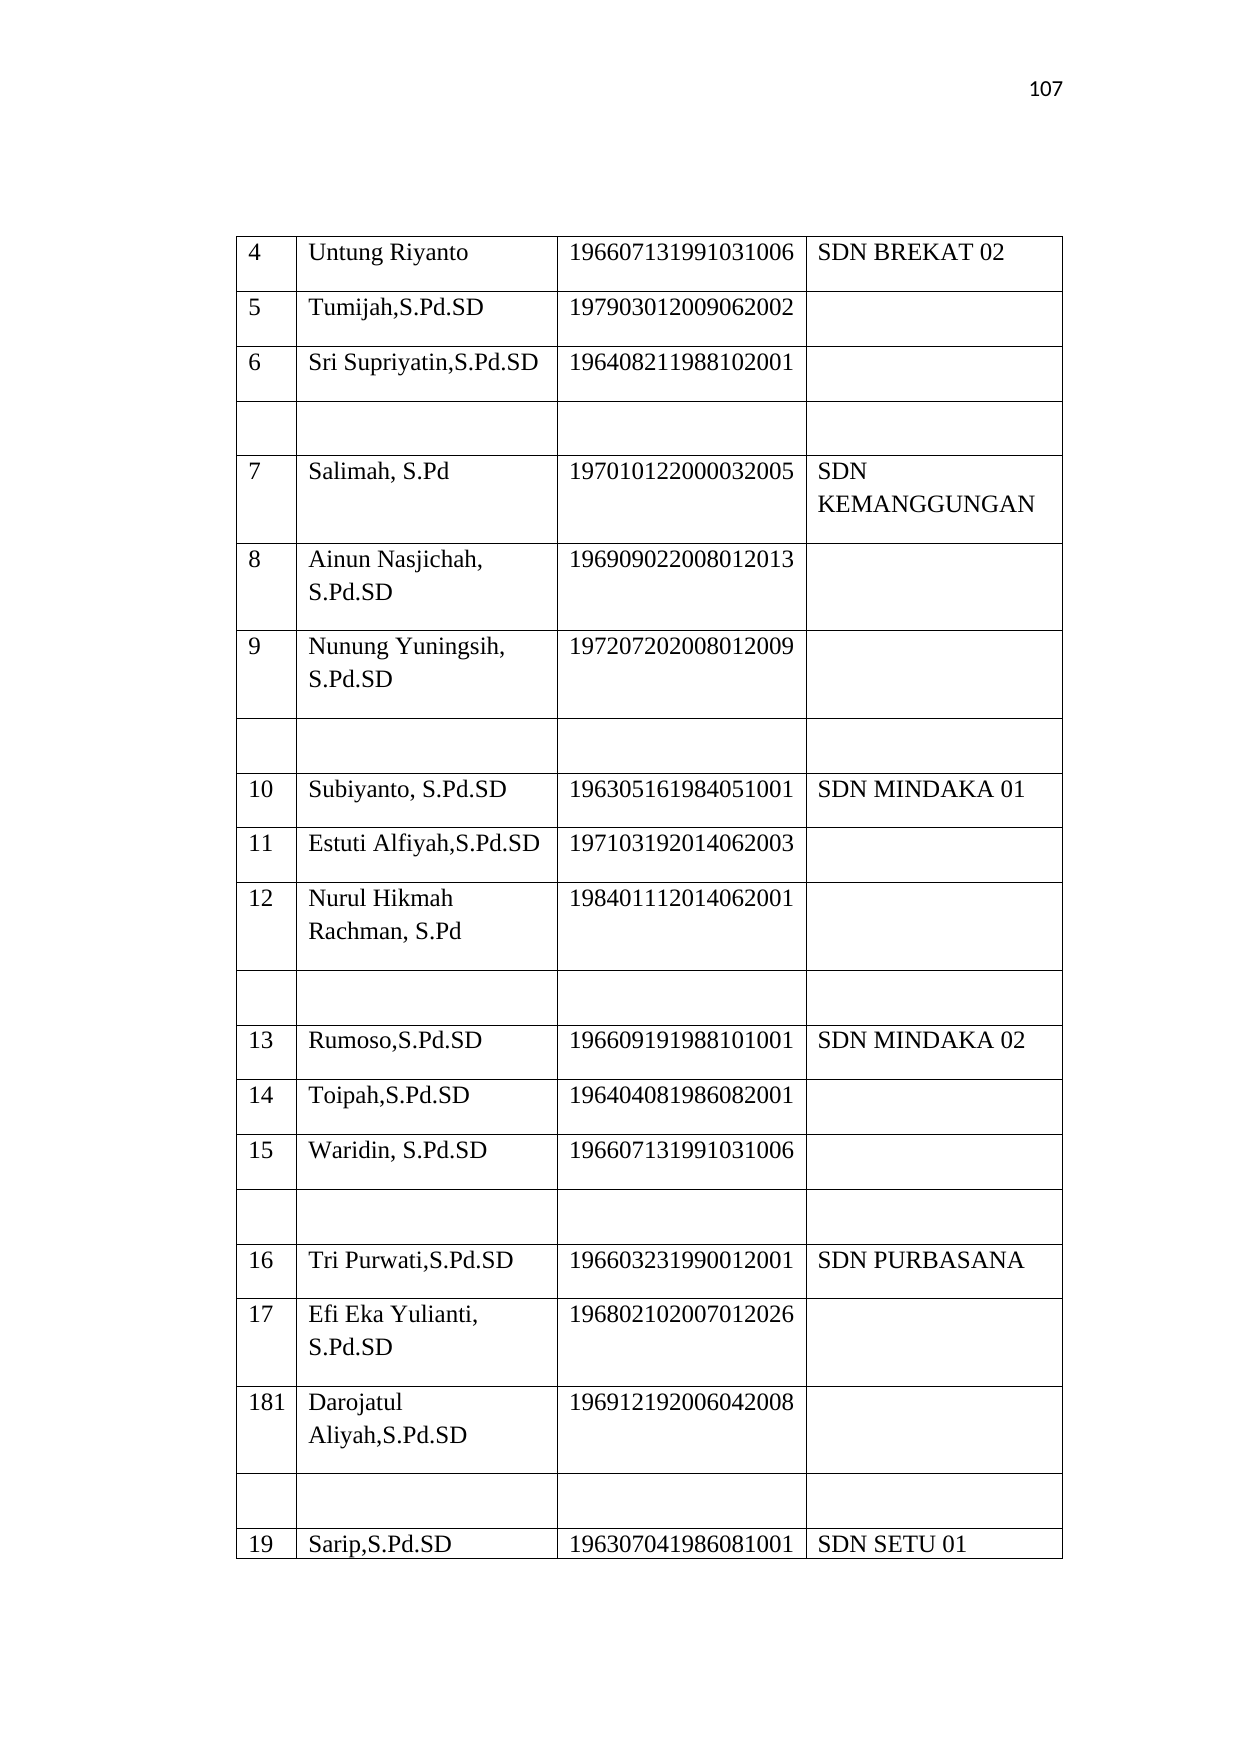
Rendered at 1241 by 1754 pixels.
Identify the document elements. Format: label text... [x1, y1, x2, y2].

table_cell [807, 1474, 1062, 1528]
table_cell [237, 1190, 296, 1244]
table_cell Efi Eka Yulianti, S.Pd.SD [297, 1299, 557, 1386]
table_cell 198401112014062001 [558, 883, 806, 970]
table_cell Toipah,S.Pd.SD [297, 1080, 557, 1134]
table_cell 196607131991031006 [558, 237, 806, 291]
table_cell [297, 402, 557, 455]
table_cell 7 [237, 456, 296, 543]
table_cell [807, 631, 1062, 718]
table_cell 181 [237, 1387, 296, 1473]
table_cell 197903012009062002 [558, 292, 806, 346]
table_cell [807, 828, 1062, 882]
table_cell Nunung Yuningsih, S.Pd.SD [297, 631, 557, 718]
table_cell [807, 719, 1062, 773]
table_cell [558, 719, 806, 773]
table_cell 17 [237, 1299, 296, 1386]
table_cell 196307041986081001 [558, 1529, 806, 1558]
table_cell Salimah, S.Pd [297, 456, 557, 543]
table_cell 196607131991031006 [558, 1135, 806, 1189]
table_cell SDN KEMANGGUNGAN [807, 456, 1062, 543]
table_cell [807, 971, 1062, 1024]
table_cell [807, 1387, 1062, 1473]
table_cell 197103192014062003 [558, 828, 806, 882]
table_cell [297, 971, 557, 1024]
table_cell 8 [237, 544, 296, 630]
table_cell Subiyanto, S.Pd.SD [297, 774, 557, 827]
table_cell [237, 402, 296, 455]
table_cell 19 [237, 1529, 296, 1558]
table_cell Sarip,S.Pd.SD [297, 1529, 557, 1558]
table_cell [237, 1474, 296, 1528]
table_cell 6 [237, 347, 296, 401]
table_cell [807, 1190, 1062, 1244]
table_cell 9 [237, 631, 296, 718]
table_cell [558, 971, 806, 1024]
table_cell 12 [237, 883, 296, 970]
table_cell [807, 402, 1062, 455]
table_cell 197010122000032005 [558, 456, 806, 543]
table_cell SDN MINDAKA 02 [807, 1026, 1062, 1079]
table_cell [558, 402, 806, 455]
table_cell [807, 883, 1062, 970]
table_cell 15 [237, 1135, 296, 1189]
table_cell Darojatul Aliyah,S.Pd.SD [297, 1387, 557, 1473]
table_cell 196609191988101001 [558, 1026, 806, 1079]
table_cell Nurul Hikmah Rachman, S.Pd [297, 883, 557, 970]
table_cell [807, 544, 1062, 630]
table_cell Sri Supriyatin,S.Pd.SD [297, 347, 557, 401]
table_cell 4 [237, 237, 296, 291]
table_cell Estuti Alfiyah,S.Pd.SD [297, 828, 557, 882]
table_cell 11 [237, 828, 296, 882]
table_cell [558, 1474, 806, 1528]
table_cell [807, 1135, 1062, 1189]
table_cell [297, 719, 557, 773]
table_cell SDN MINDAKA 01 [807, 774, 1062, 827]
table_cell 196305161984051001 [558, 774, 806, 827]
table_cell 196603231990012001 [558, 1245, 806, 1298]
table_cell [807, 1080, 1062, 1134]
table_cell SDN PURBASANA [807, 1245, 1062, 1298]
table_cell [558, 1190, 806, 1244]
table_cell 16 [237, 1245, 296, 1298]
table_cell 196912192006042008 [558, 1387, 806, 1473]
table_cell [297, 1474, 557, 1528]
table_cell 14 [237, 1080, 296, 1134]
table_cell 196802102007012026 [558, 1299, 806, 1386]
table_cell SDN BREKAT 02 [807, 237, 1062, 291]
table_cell [807, 292, 1062, 346]
table_cell 196909022008012013 [558, 544, 806, 630]
table_cell 197207202008012009 [558, 631, 806, 718]
table_cell Rumoso,S.Pd.SD [297, 1026, 557, 1079]
table_cell Tri Purwati,S.Pd.SD [297, 1245, 557, 1298]
table_cell [237, 971, 296, 1024]
table_cell 13 [237, 1026, 296, 1079]
table_cell 10 [237, 774, 296, 827]
table_cell Tumijah,S.Pd.SD [297, 292, 557, 346]
table_cell Untung Riyanto [297, 237, 557, 291]
table_cell [297, 1190, 557, 1244]
table_cell [807, 347, 1062, 401]
table_cell Ainun Nasjichah, S.Pd.SD [297, 544, 557, 630]
table_cell SDN SETU 01 [807, 1529, 1062, 1558]
table_cell 196404081986082001 [558, 1080, 806, 1134]
table_cell [807, 1299, 1062, 1386]
table_cell Waridin, S.Pd.SD [297, 1135, 557, 1189]
table_cell 196408211988102001 [558, 347, 806, 401]
table_cell [237, 719, 296, 773]
table_cell 5 [237, 292, 296, 346]
